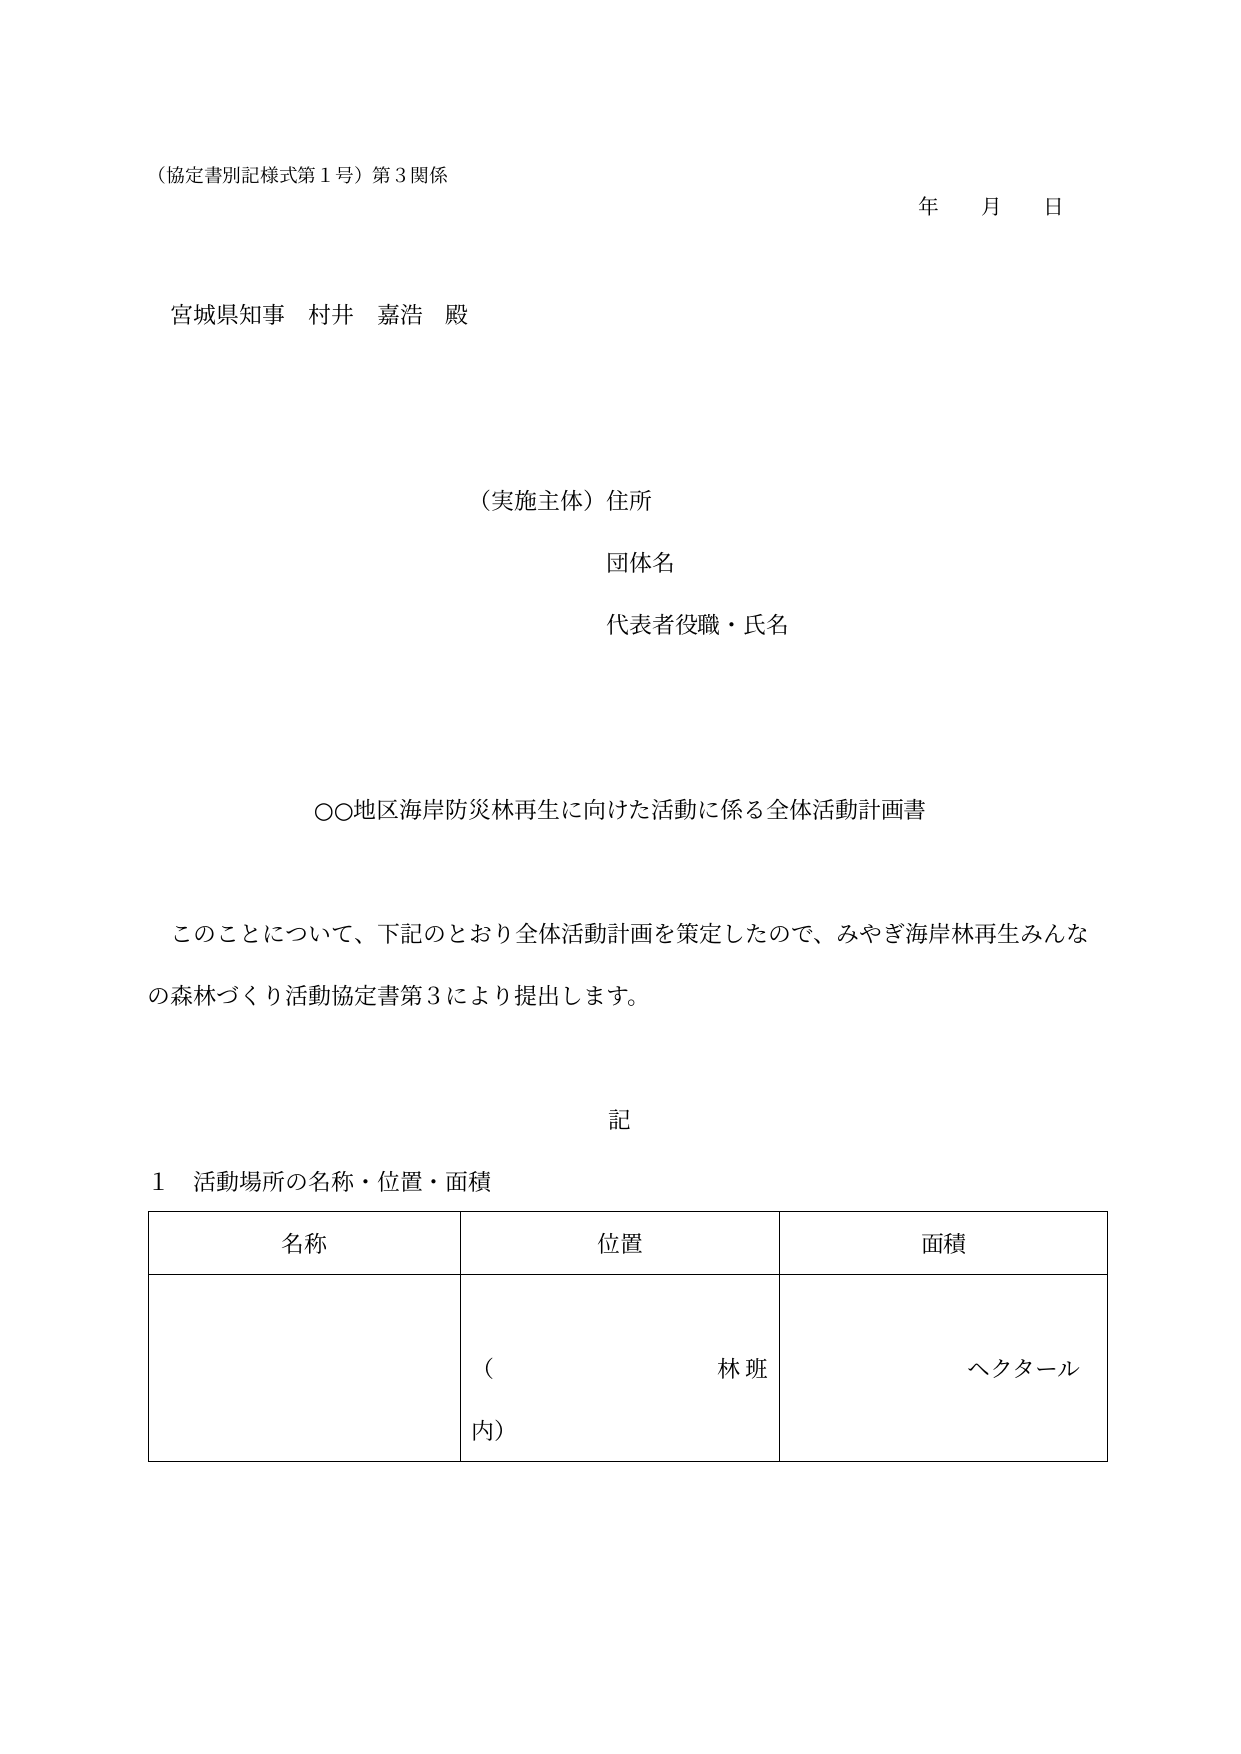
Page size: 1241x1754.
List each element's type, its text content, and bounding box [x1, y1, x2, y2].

text 年 月 日 [148, 190, 1092, 221]
text 代表者役職・氏名 [148, 592, 1092, 654]
table_cell （ 林班内） [461, 1275, 779, 1461]
text （協定書別記様式第１号）第３関係 [148, 159, 1092, 190]
text 宮城県知事 村井 嘉浩 殿 [148, 283, 1092, 345]
table_header 面積 [780, 1212, 1107, 1274]
table_header 位置 [461, 1212, 779, 1274]
text （実施主体）住所 [148, 468, 1092, 530]
table_header 名称 [149, 1212, 460, 1274]
text ○○地区海岸防災林再生に向けた活動に係る全体活動計画書 [148, 778, 1092, 840]
text このことについて、下記のとおり全体活動計画を策定したので、みやぎ海岸林再生みんなの森林づくり活動協定書第３により提出します。 [148, 902, 1092, 1025]
table_cell [149, 1275, 460, 1461]
table_cell ヘクタール [780, 1275, 1107, 1461]
text 記 [148, 1087, 1092, 1149]
text １ 活動場所の名称・位置・面積 [148, 1149, 1092, 1211]
text 団体名 [148, 530, 1092, 592]
